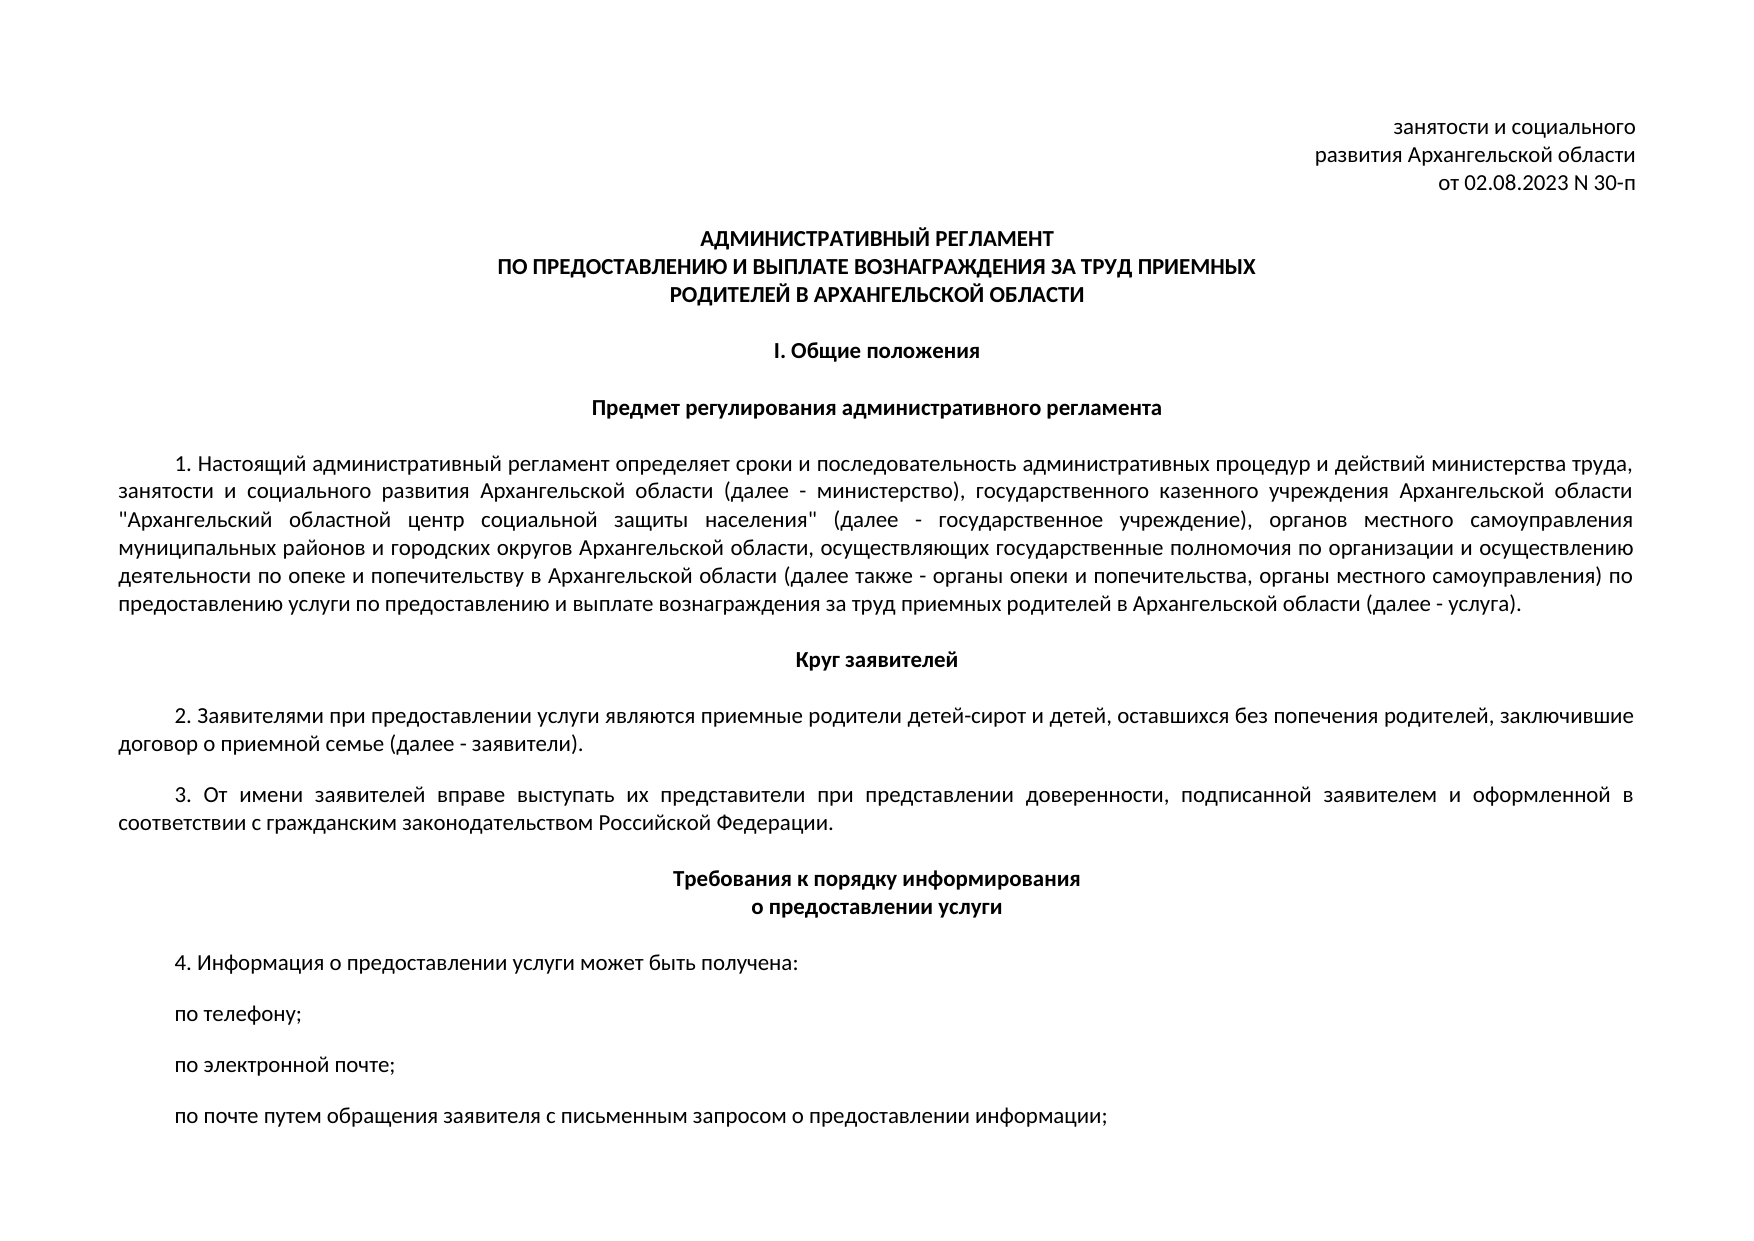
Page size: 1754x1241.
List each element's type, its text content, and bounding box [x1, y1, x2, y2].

text 4. Информация о предоставлении услуги может быть получена: [118, 948, 1636, 976]
title АДМИНИСТРАТИВНЫЙ РЕГЛАМЕНТ [118, 224, 1636, 252]
text от 02.08.2023 N 30-п [118, 168, 1636, 196]
text по телефону; [118, 999, 1636, 1027]
text 1. Настоящий административный регламент определяет сроки и последовательность административных процедур и действий министерства труда, занятости и социального развития Архангельской области (далее - министерство), государственного казенного учреждения Архангельской области "Архангельский областной центр социальной защиты населения" (далее - государственное учреждение), органов местного самоуправления муниципальных районов и городских округов Архангельской области, осуществляющих государственные полномочия по организации и осуществлению деятельности по опеке и попечительству в Архангельской области (далее также - органы опеки и попечительства, органы местного самоуправления) по предоставлению услуги по предоставлению и выплате вознаграждения за труд приемных родителей в Архангельской области (далее - услуга). [118, 449, 1636, 617]
title о предоставлении услуги [118, 892, 1636, 920]
title ПО ПРЕДОСТАВЛЕНИЮ И ВЫПЛАТЕ ВОЗНАГРАЖДЕНИЯ ЗА ТРУД ПРИЕМНЫХ [118, 252, 1636, 281]
text 2. Заявителями при предоставлении услуги являются приемные родители детей-сирот и детей, оставшихся без попечения родителей, заключившие договор о приемной семье (далее - заявители). [118, 701, 1636, 757]
title Требования к порядку информирования [118, 864, 1636, 892]
title I. Общие положения [118, 337, 1636, 364]
text развития Архангельской области [118, 140, 1636, 168]
text занятости и социального [118, 112, 1636, 140]
title Предмет регулирования административного регламента [118, 393, 1636, 421]
text по электронной почте; [118, 1050, 1636, 1078]
title Круг заявителей [118, 645, 1636, 673]
text по почте путем обращения заявителя с письменным запросом о предоставлении информации; [118, 1101, 1636, 1129]
text 3. От имени заявителей вправе выступать их представители при представлении доверенности, подписанной заявителем и оформленной в соответствии с гражданским законодательством Российской Федерации. [118, 780, 1636, 836]
title РОДИТЕЛЕЙ В АРХАНГЕЛЬСКОЙ ОБЛАСТИ [118, 281, 1636, 308]
